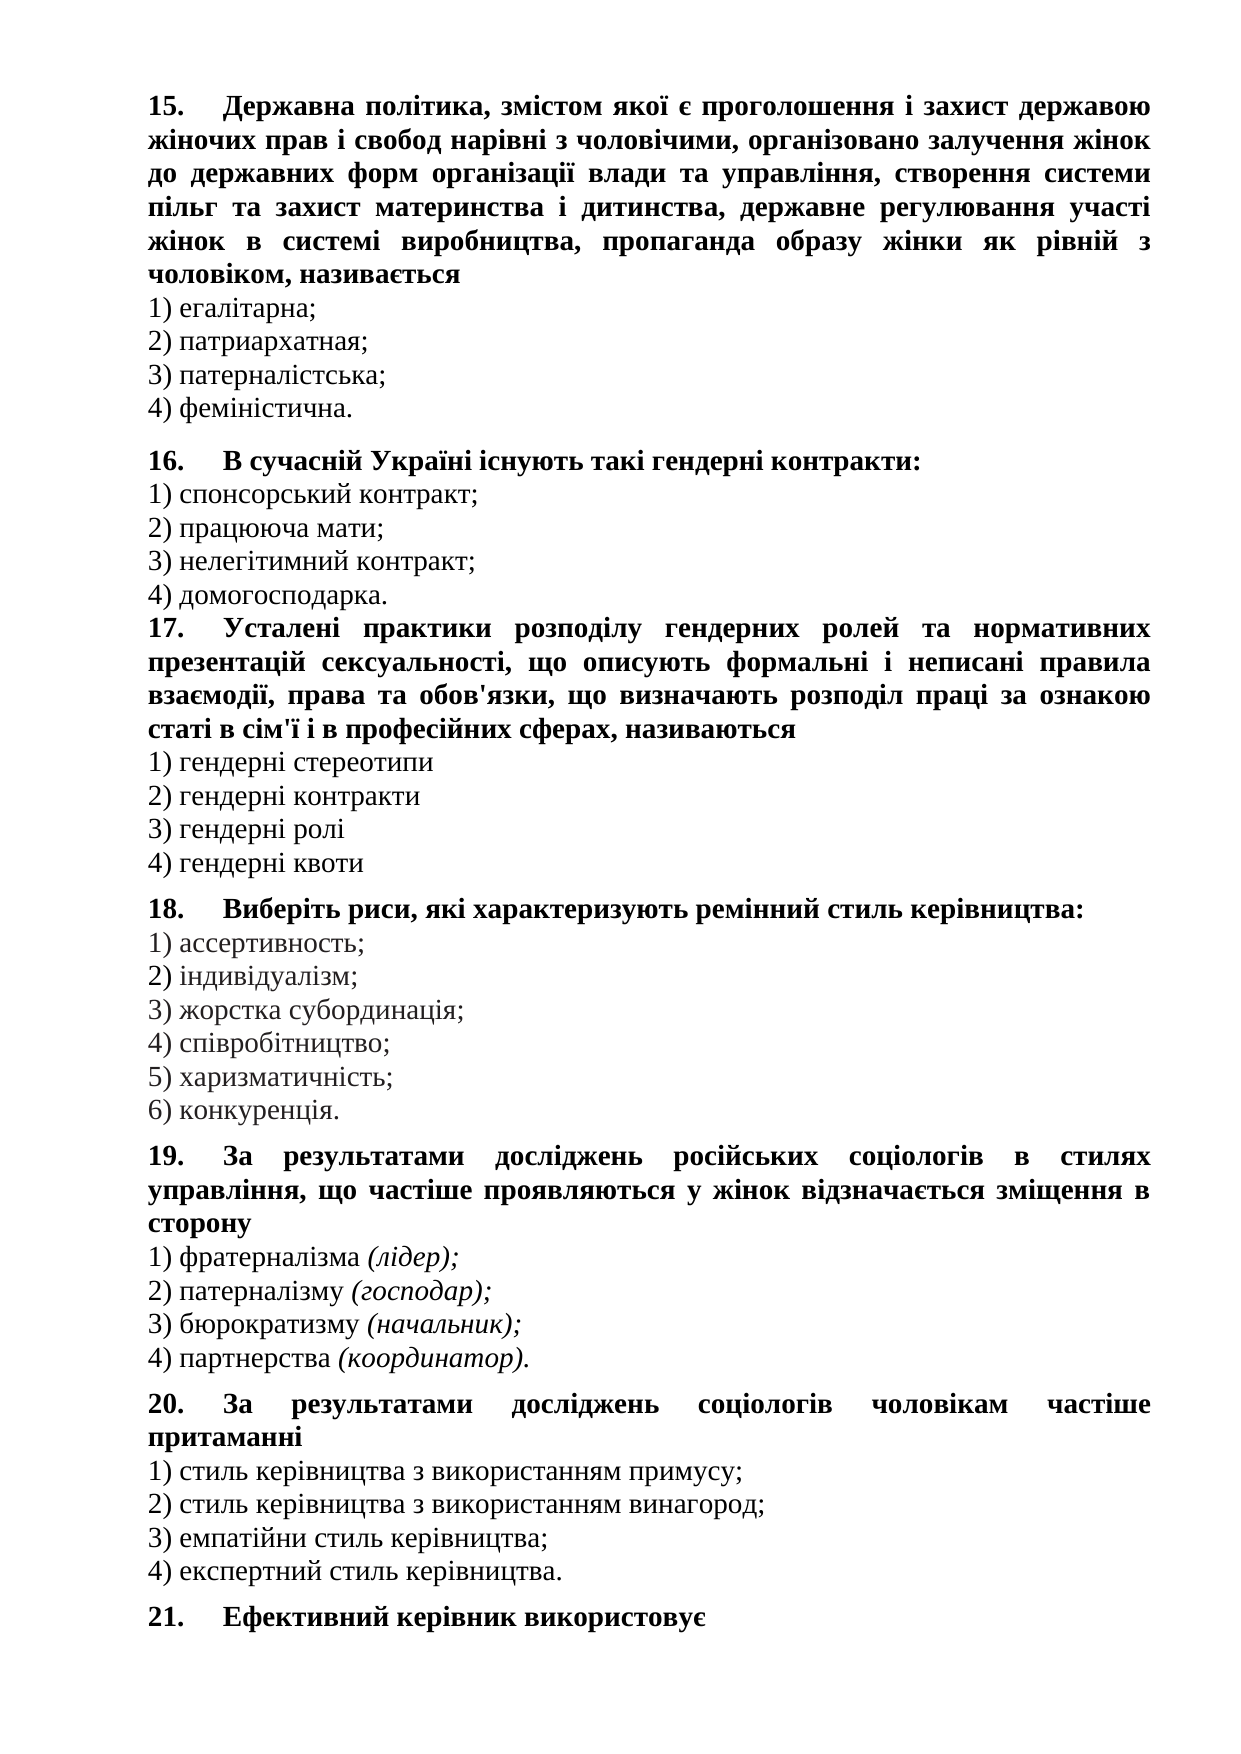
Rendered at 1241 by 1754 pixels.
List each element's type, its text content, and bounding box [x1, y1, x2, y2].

text 1) спонсорський контракт; [148, 476, 1152, 510]
text 2) патриархатная; [148, 323, 1152, 357]
text 4) гендерні квоти [148, 845, 1152, 879]
text 3) нелегітимний контракт; [148, 543, 1152, 577]
text 1) стиль керівництва з використанням примусу; [148, 1453, 1152, 1486]
text 2) гендерні контракти [148, 778, 1152, 812]
list Державна політика, змістом якої є проголошення і захист державою жіночих прав і свобод нарівні з чоловічими, організовано залучення жінок до державних форм організації влади та управління, створення системи пільг та захист материнства і дитинства, державне регулювання участі жінок в системі виробництва, пропаганда образу жінки як рівній з чоловіком, називається [148, 88, 1152, 290]
list Ефективний керівник використовує [148, 1599, 1152, 1633]
text 4) домогосподарка. [148, 577, 1152, 610]
list В сучасній Україні існують такі гендерні контракти: [148, 443, 1152, 476]
list За результатами досліджень російських соціологів в стилях управління, що частіше проявляються у жінок відзначається зміщення в сторону [148, 1138, 1152, 1239]
text 2) стиль керівництва з використанням винагород; [148, 1486, 1152, 1520]
text 4) співробітництво; [148, 1025, 1152, 1059]
text 3) гендерні ролі [148, 812, 1152, 845]
text 1) фратерналізма (лідер); [148, 1239, 1152, 1273]
text 4) партнерства (координатор). [148, 1340, 1152, 1373]
list За результатами досліджень соціологів чоловікам частіше притаманні [148, 1386, 1152, 1453]
text 2) патерналізму (господар); [148, 1273, 1152, 1306]
text 4) феміністична. [148, 390, 1152, 424]
text 3) патерналістська; [148, 357, 1152, 390]
text 3) жорстка субординація; [148, 992, 1152, 1025]
text 1) гендерні стереотипи [148, 744, 1152, 778]
text 2) працююча мати; [148, 510, 1152, 543]
text 6) конкуренція. [148, 1092, 1152, 1126]
text 5) харизматичність; [148, 1059, 1152, 1092]
text 3) бюрократизму (начальник); [148, 1306, 1152, 1340]
text 1) егалітарна; [148, 290, 1152, 323]
list Усталені практики розподілу гендерних ролей та нормативних презентацій сексуальності, що описують формальні і неписані правила взаємодії, права та обов'язки, що визначають розподіл праці за ознакою статі в сім'ї і в професійних сферах, називаються [148, 610, 1152, 744]
list Виберіть риси, які характеризують ремінний стиль керівництва: [148, 891, 1152, 925]
text 3) емпатійни стиль керівництва; [148, 1520, 1152, 1553]
text 4) експертний стиль керівництва. [148, 1553, 1152, 1587]
text 1) ассертивность; [148, 925, 1152, 958]
text 2) індивідуалізм; [148, 958, 1152, 992]
